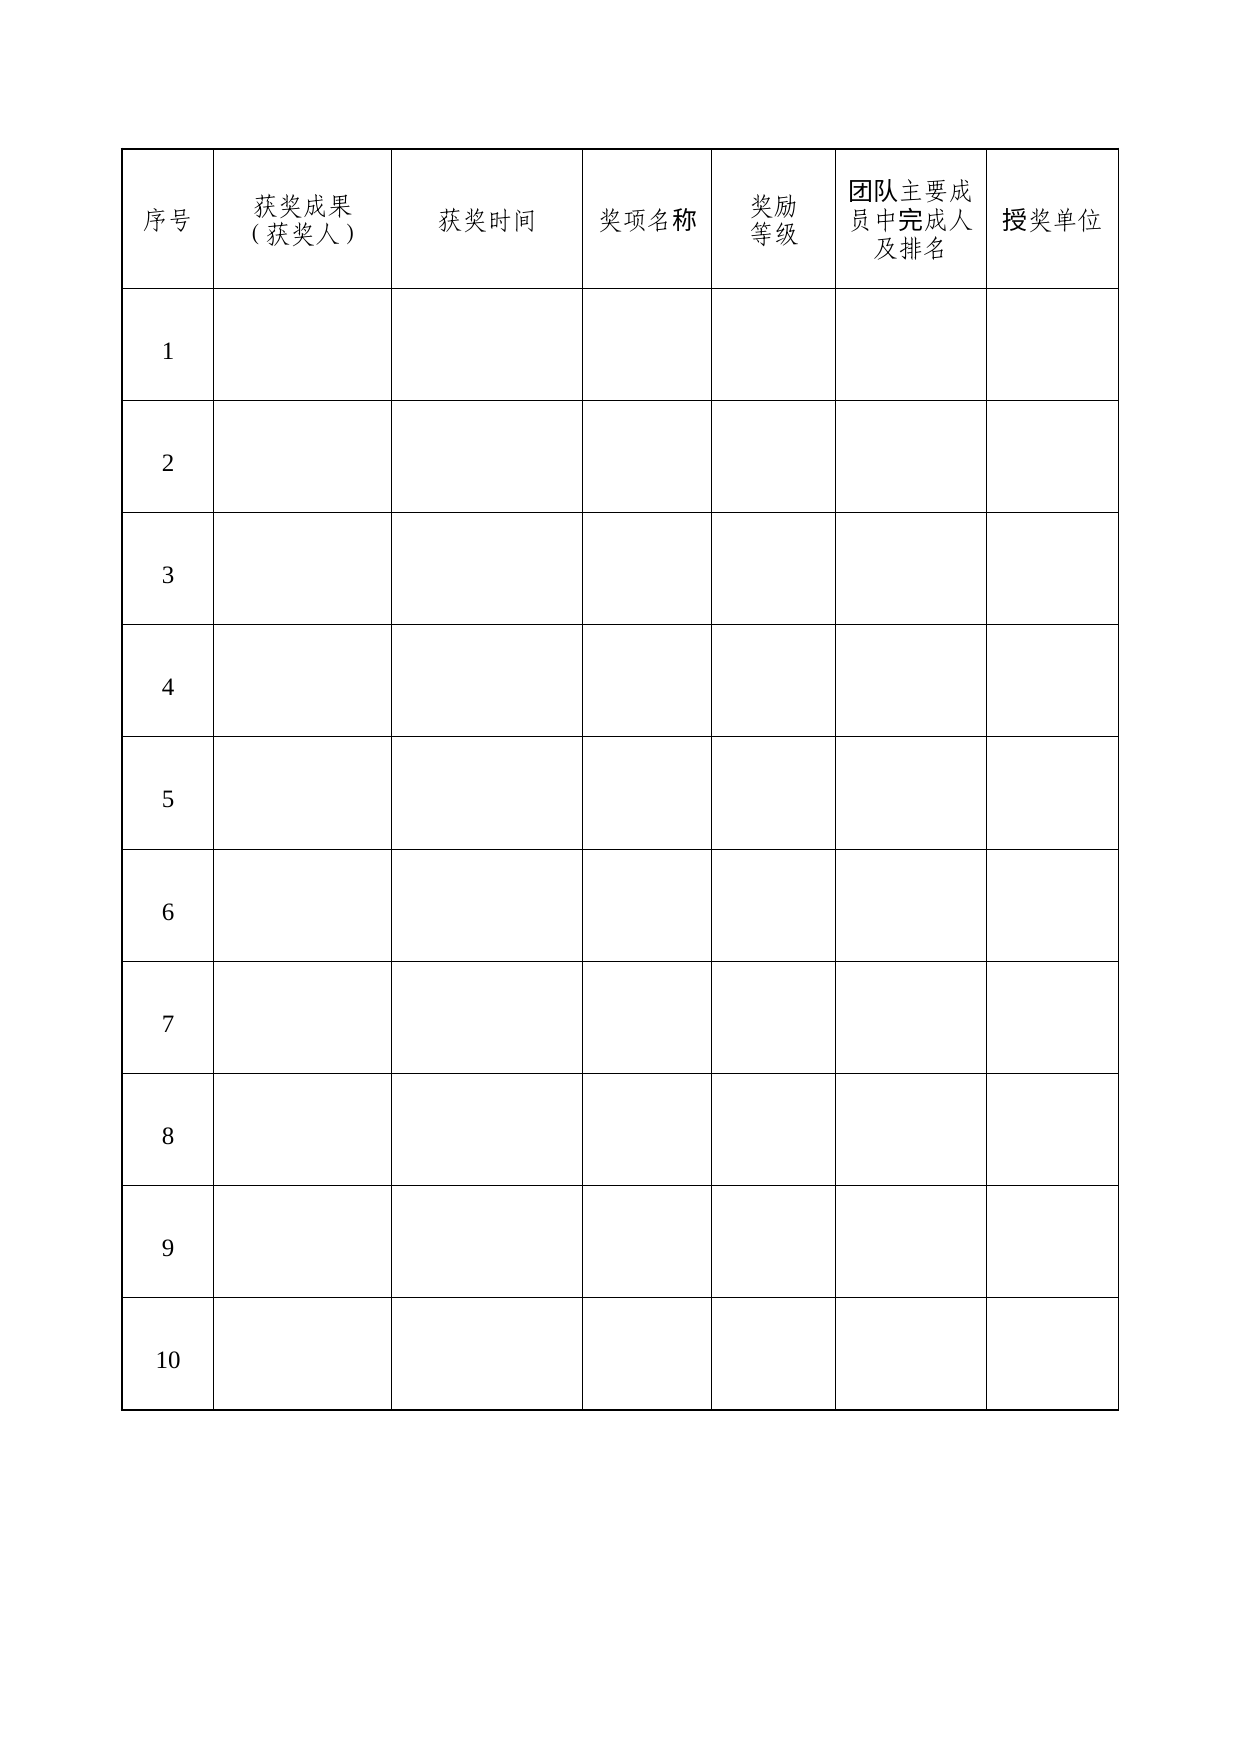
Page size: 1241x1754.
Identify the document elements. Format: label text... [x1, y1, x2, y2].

table_cell 1 [123, 289, 213, 400]
table_cell [392, 962, 582, 1073]
table_cell [392, 1186, 582, 1297]
table_cell [712, 962, 835, 1073]
table_cell [214, 625, 391, 736]
table_cell [392, 289, 582, 400]
table_cell [583, 850, 711, 961]
table_cell [836, 625, 986, 736]
table_cell [987, 962, 1118, 1073]
table_cell [583, 401, 711, 512]
table_cell [583, 737, 711, 848]
table_cell [214, 737, 391, 848]
table_cell [214, 289, 391, 400]
table_cell 7 [123, 962, 213, 1073]
table_cell 2 [123, 401, 213, 512]
table_cell [836, 513, 986, 624]
table_cell [712, 625, 835, 736]
table_cell [392, 850, 582, 961]
table_cell 9 [123, 1186, 213, 1297]
table_cell [836, 401, 986, 512]
table_cell [392, 401, 582, 512]
table_cell [987, 401, 1118, 512]
table_cell [214, 513, 391, 624]
table_header 奖项名称 [583, 150, 711, 287]
table_cell [836, 737, 986, 848]
table_cell [583, 1186, 711, 1297]
table_header 获奖时间 [392, 150, 582, 287]
table_cell [987, 289, 1118, 400]
table_cell [583, 1074, 711, 1185]
table_cell [583, 289, 711, 400]
table_cell [836, 289, 986, 400]
table_cell [392, 1074, 582, 1185]
table_cell [214, 962, 391, 1073]
table_cell [392, 737, 582, 848]
table_cell [214, 1298, 391, 1409]
table_cell [712, 737, 835, 848]
table_cell [712, 401, 835, 512]
table_cell 5 [123, 737, 213, 848]
table_cell [712, 289, 835, 400]
table_cell 10 [123, 1298, 213, 1409]
table_cell [836, 1074, 986, 1185]
table_cell 8 [123, 1074, 213, 1185]
table_cell [987, 737, 1118, 848]
table_cell [987, 1186, 1118, 1297]
table_cell [392, 1298, 582, 1409]
table_cell [836, 962, 986, 1073]
table_cell [214, 1186, 391, 1297]
table_cell [214, 1074, 391, 1185]
table_cell [583, 1298, 711, 1409]
table_header 团队主要成员中完成人及排名 [836, 150, 986, 287]
table_cell [712, 850, 835, 961]
table_cell [987, 513, 1118, 624]
table_cell [583, 625, 711, 736]
table_header 授奖单位 [987, 150, 1118, 287]
table_header 奖励 等级 [712, 150, 835, 287]
table_cell [987, 1298, 1118, 1409]
table_header 序号 [123, 150, 213, 287]
table_cell [583, 962, 711, 1073]
table_cell 6 [123, 850, 213, 961]
table_cell [836, 850, 986, 961]
table_cell [712, 513, 835, 624]
table_cell [712, 1298, 835, 1409]
table_cell [836, 1298, 986, 1409]
table_cell [214, 850, 391, 961]
table_cell 3 [123, 513, 213, 624]
table_header 获奖成果 （获奖人） [214, 150, 391, 287]
table_cell [214, 401, 391, 512]
table_cell [987, 850, 1118, 961]
table_cell [392, 513, 582, 624]
table_cell [836, 1186, 986, 1297]
table_cell [392, 625, 582, 736]
table_cell 4 [123, 625, 213, 736]
table_cell [712, 1186, 835, 1297]
table_cell [987, 625, 1118, 736]
table_cell [987, 1074, 1118, 1185]
table_cell [583, 513, 711, 624]
table_cell [712, 1074, 835, 1185]
